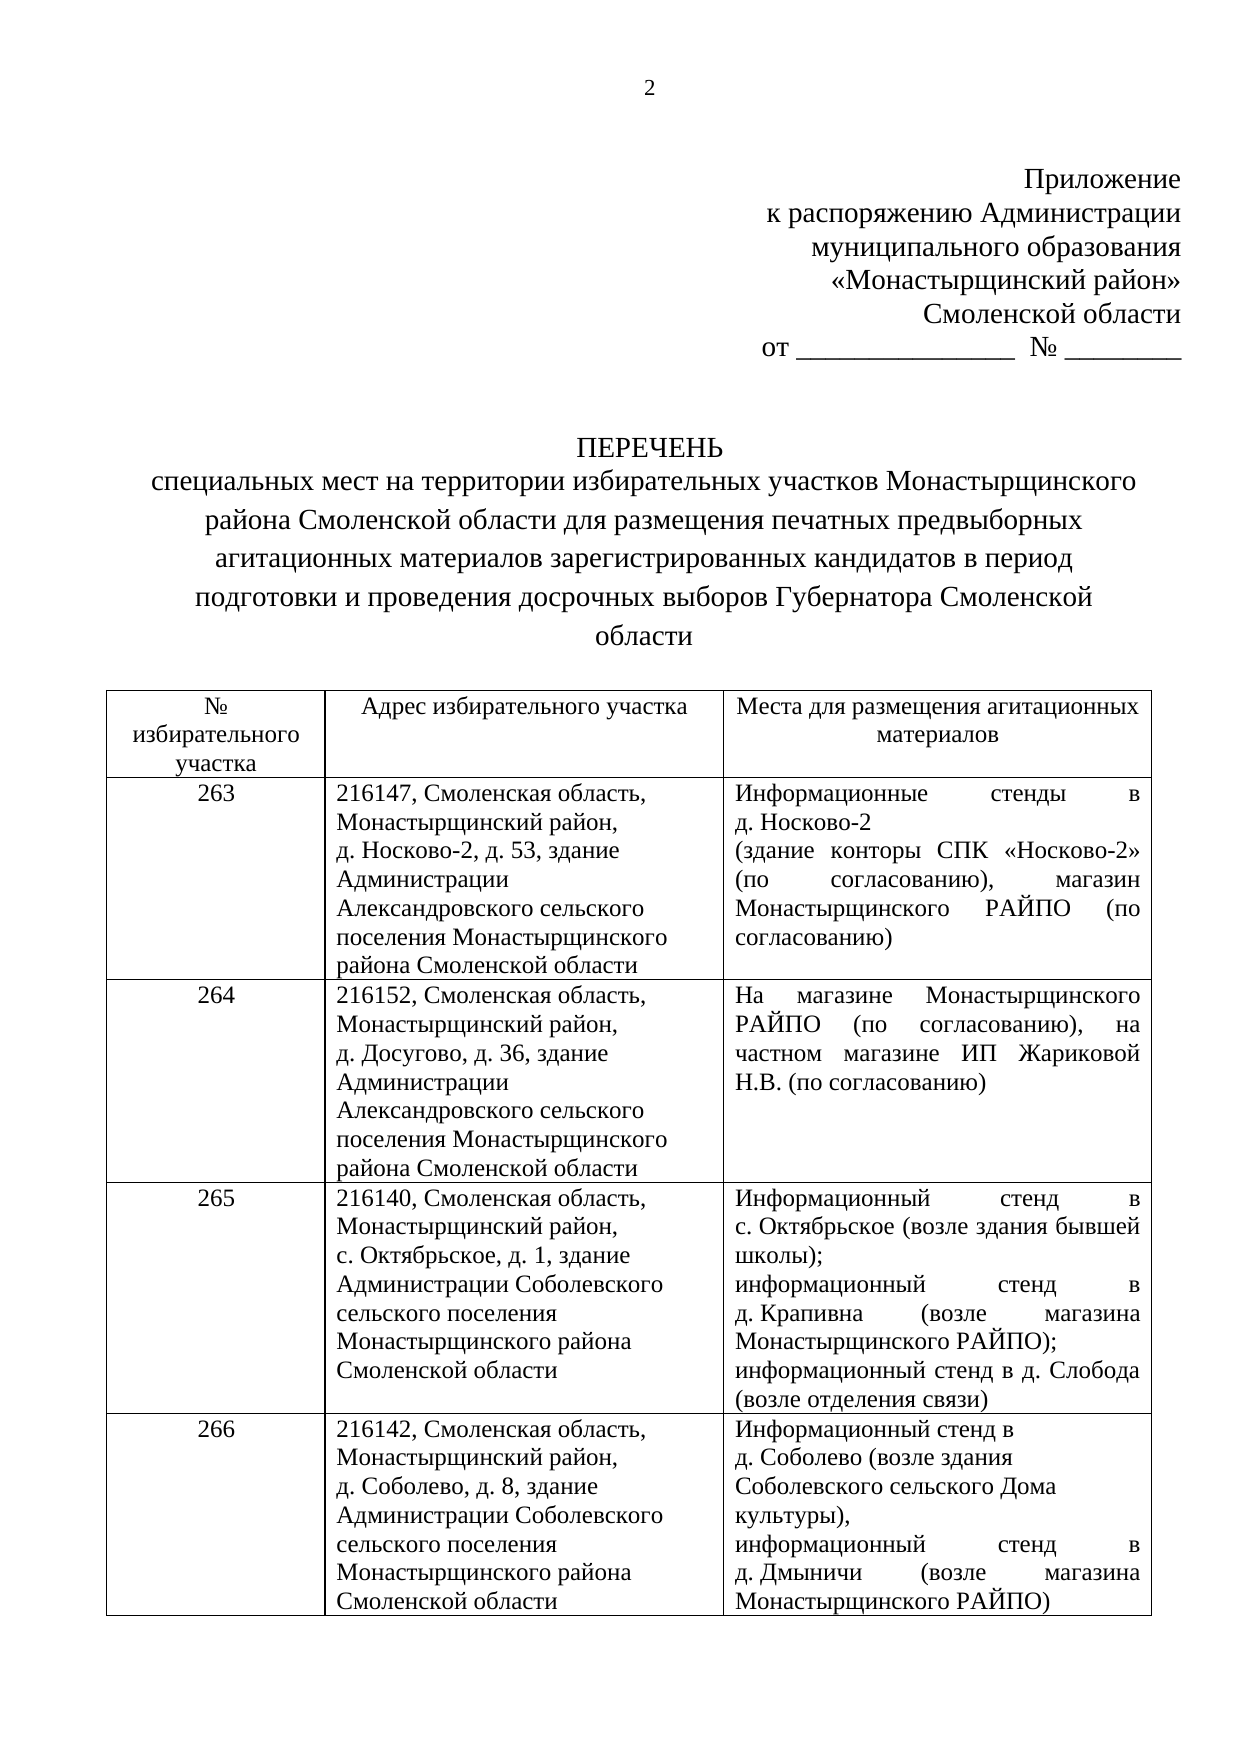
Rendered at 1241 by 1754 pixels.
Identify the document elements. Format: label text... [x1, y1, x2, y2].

text специальных мест на территории избирательных участков Монастырщинского района Смоленской области для размещения печатных предвыборных агитационных материалов зарегистрированных кандидатов в период подготовки и проведения досрочных выборов Губернатора Смоленской области [148, 463, 1140, 651]
table_header Адрес избирательного участка [326, 691, 723, 777]
text «Монастырщинский район» [118, 262, 1181, 296]
text Приложение [118, 162, 1181, 195]
table_header Места для размещения агитационных материалов [724, 691, 1151, 777]
text Смоленской области [118, 296, 1181, 329]
table_cell Информационный стенд в д. Соболево (возле здания Соболевского сельского Дома культуры), информационный стенд в д. Дмыничи (возле магазина Монастырщинского РАЙПО) [724, 1414, 1151, 1615]
table_header № избирательного участка [107, 691, 324, 777]
table_cell 216142, Смоленская область, Монастырщинский район, д. Соболево, д. 8, здание Администрации Соболевского сельского поселения Монастырщинского района Смоленской области [326, 1414, 723, 1615]
table_cell На магазине Монастырщинского РАЙПО (по согласованию), на частном магазине ИП Жариковой Н.В. (по согласованию) [724, 980, 1151, 1182]
text к распоряжению Администрации [118, 195, 1181, 229]
table_cell Информационные стенды в д. Носково-2 (здание конторы СПК «Носково-2» (по согласованию), магазин Монастырщинского РАЙПО (по согласованию) [724, 778, 1151, 979]
table_cell 216152, Смоленская область, Монастырщинский район, д. Досугово, д. 36, здание Администрации Александровского сельского поселения Монастырщинского района Смоленской области [326, 980, 723, 1182]
table_cell 266 [107, 1414, 324, 1615]
text муниципального образования [118, 229, 1181, 262]
table_cell 265 [107, 1183, 324, 1413]
table_cell 264 [107, 980, 324, 1182]
text ПЕРЕЧЕНЬ [118, 430, 1181, 463]
table_cell 216140, Смоленская область, Монастырщинский район, с. Октябрьское, д. 1, здание Администрации Соболевского сельского поселения Монастырщинского района Смоленской области [326, 1183, 723, 1413]
table_cell 216147, Смоленская область, Монастырщинский район, д. Носково-2, д. 53, здание Администрации Александровского сельского поселения Монастырщинского района Смоленской области [326, 778, 723, 979]
table_cell 263 [107, 778, 324, 979]
text от _______________ № ________ [118, 329, 1181, 363]
table_cell Информационный стенд в с. Октябрьское (возле здания бывшей школы); информационный стенд в д. Крапивна (возле магазина Монастырщинского РАЙПО); информационный стенд в д. Слобода (возле отделения связи) [724, 1183, 1151, 1413]
